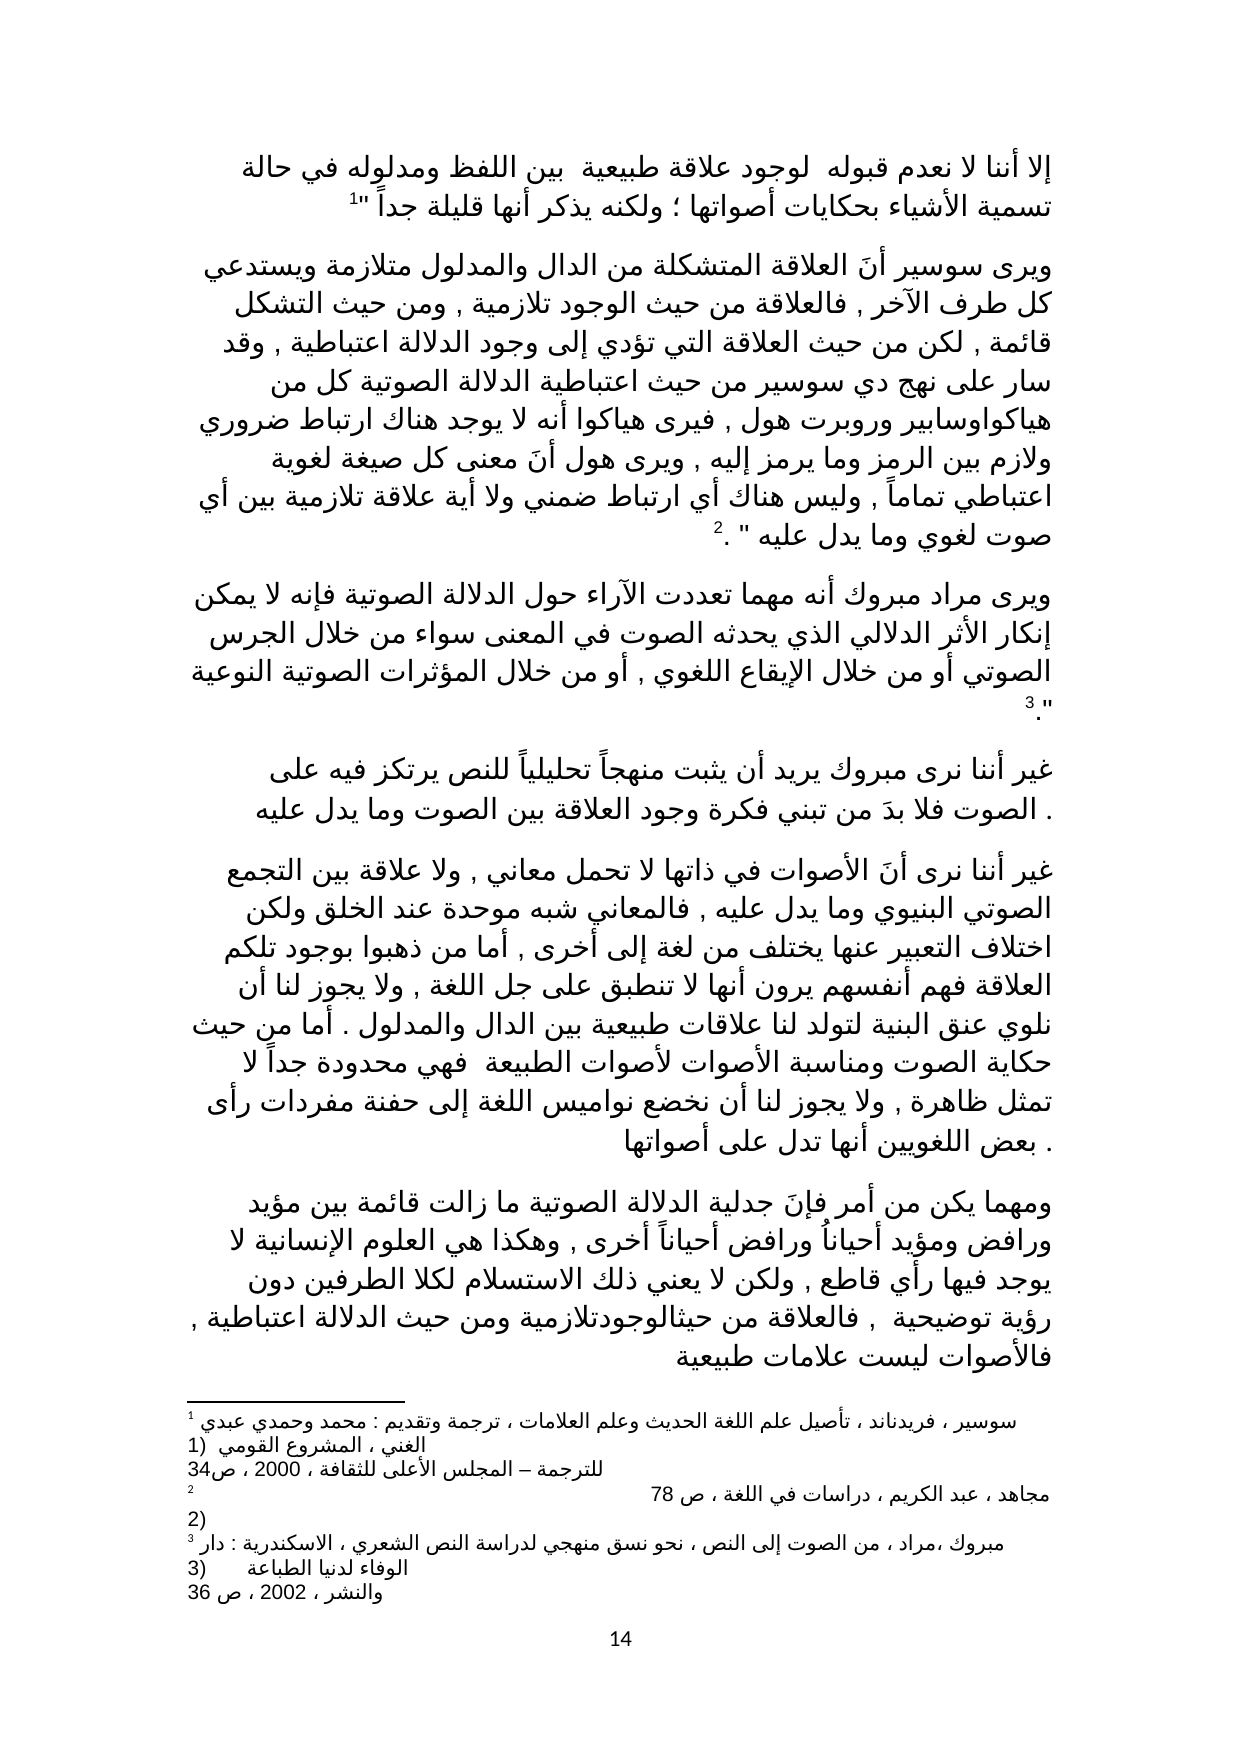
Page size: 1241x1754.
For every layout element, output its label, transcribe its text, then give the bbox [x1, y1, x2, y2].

text ويرى سوسير أنَ العلاقة المتشكلة من الدال والمدلول متلازمة ويستدعي كل طرف الآخر , فالعلاقة من حيث الوجود تلازمية , ومن حيث التشكل قائمة , لكن من حيث العلاقة التي تؤدي إلى وجود الدلالة اعتباطية , وقد سار على نهج دي سوسير من حيث اعتباطية الدلالة الصوتية كل من هياكواوسابير وروبرت هول , فيرى هياكوا أنه لا يوجد هناك ارتباط ضروري ولازم بين الرمز وما يرمز إليه , ويرى هول أنَ معنى كل صيغة لغوية اعتباطي تماماً , وليس هناك أي ارتباط ضمني ولا أية علاقة تلازمية بين أي صوت لغوي وما يدل عليه " . [187, 248, 1053, 551]
text غير أننا نرى مبروك يريد أن يثبت منهجاً تحليلياً للنص يرتكز فيه على الصوت فلا بدَ من تبني فكرة وجود العلاقة بين الصوت وما يدل عليه . [187, 752, 1053, 827]
text غير أننا نرى أنَ الأصوات في ذاتها لا تحمل معاني , ولا علاقة بين التجمع الصوتي البنيوي وما يدل عليه , فالمعاني شبه موحدة عند الخلق ولكن اختلاف التعبير عنها يختلف من لغة إلى أخرى , أما من ذهبوا بوجود تلكم العلاقة فهم أنفسهم يرون أنها لا تنطبق على جل اللغة , ولا يجوز لنا أن نلوي عنق البنية لتولد لنا علاقات طبيعية بين الدال والمدلول . أما من حيث حكاية الصوت ومناسبة الأصوات لأصوات الطبيعة فهي محدودة جداً لا تمثل ظاهرة , ولا يجوز لنا أن نخضع نواميس اللغة إلى حفنة مفردات رأى بعض اللغويين أنها تدل على أصواتها . [187, 853, 1053, 1158]
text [187, 1184, 1053, 1372]
text إلا أننا لا نعدم قبوله لوجود علاقة طبيعية بين اللفظ ومدلوله في حالة تسمية الأشياء بحكايات أصواتها ؛ ولكنه يذكر أنها قليلة جداً " [187, 150, 1053, 222]
text ويرى مراد مبروك أنه مهما تعددت الآراء حول الدلالة الصوتية فإنه لا يمكن إنكار الأثر الدلالي الذي يحدثه الصوت في المعنى سواء من خلال الجرس الصوتي أو من خلال الإيقاع اللغوي , أو من خلال المؤثرات الصوتية النوعية ". [187, 577, 1053, 726]
